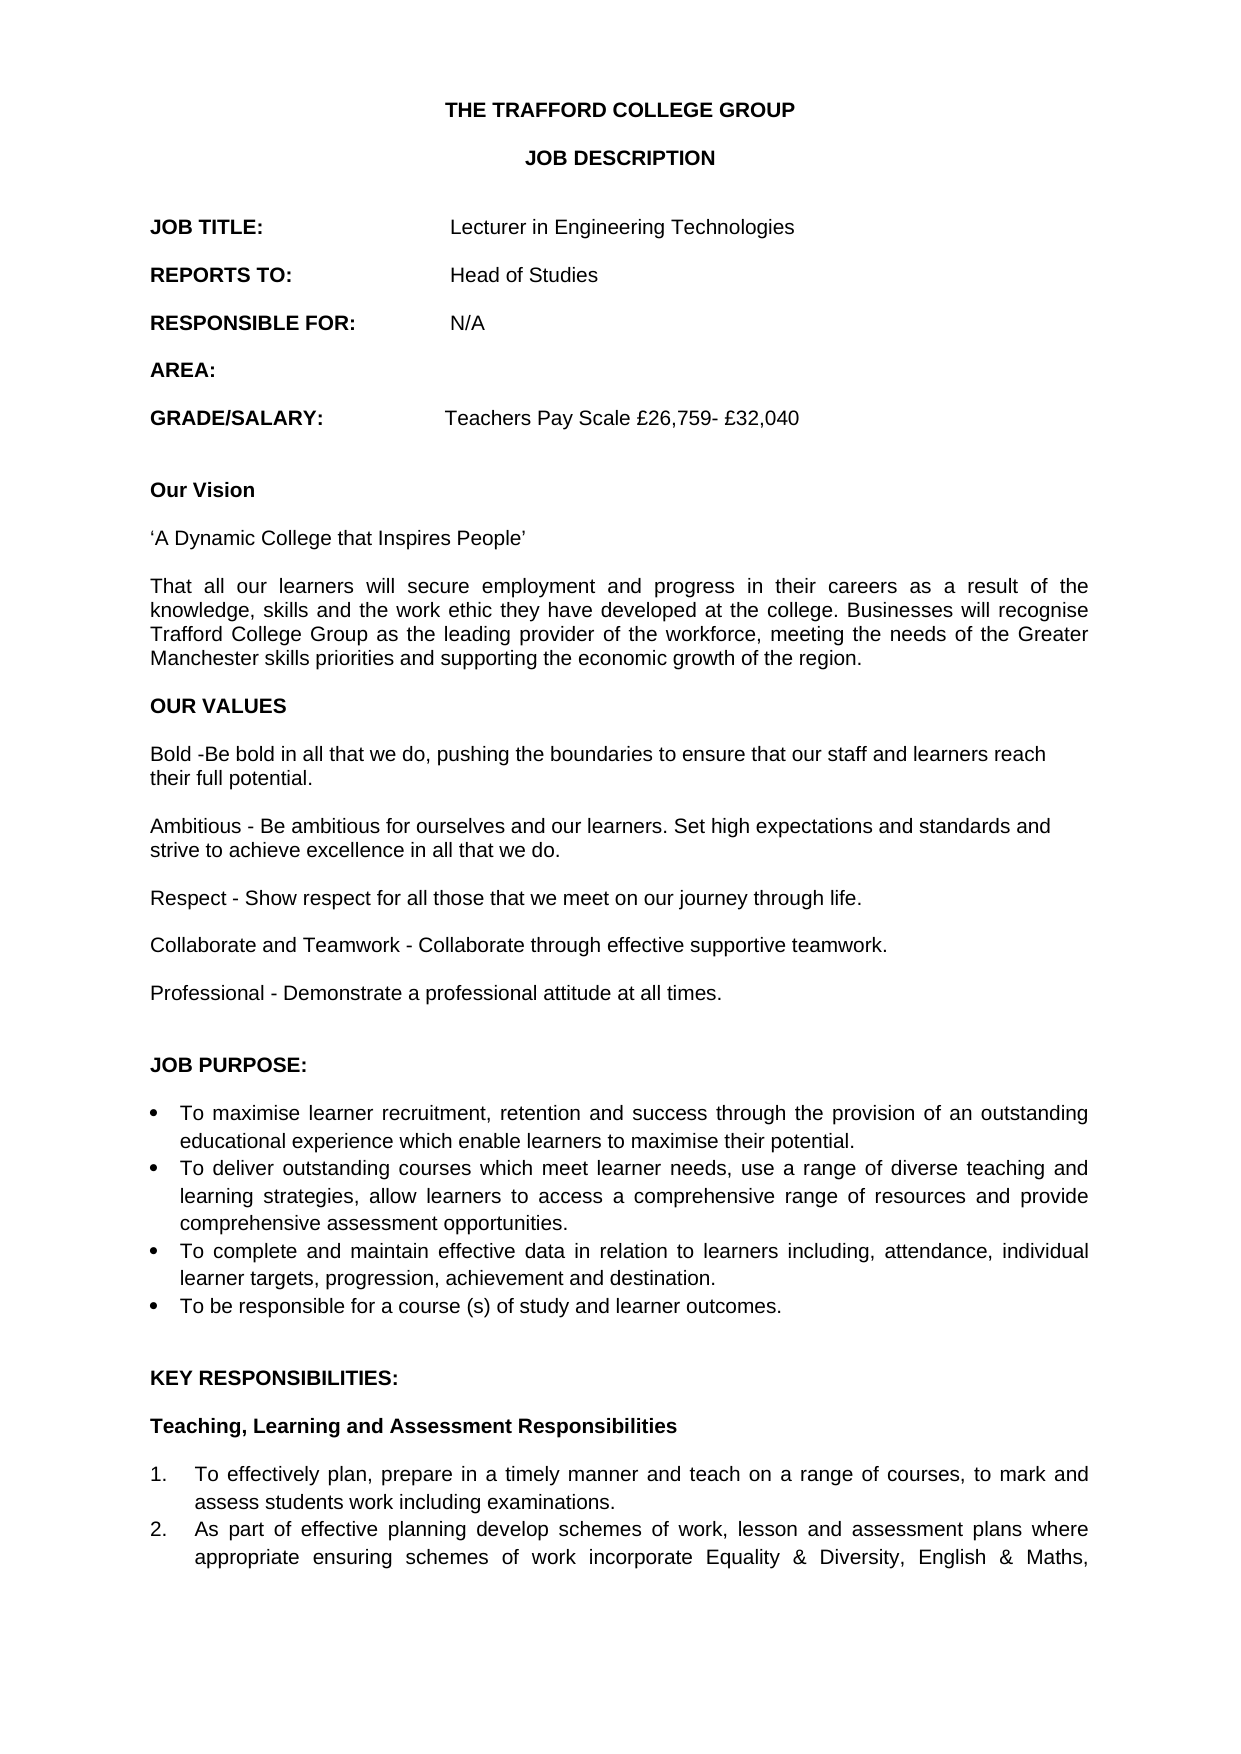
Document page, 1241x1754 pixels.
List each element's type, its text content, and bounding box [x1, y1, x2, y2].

text RESPONSIBLE FOR: N/A [150, 310, 1090, 334]
text Bold -Be bold in all that we do, pushing the boundaries to ensure that our staff and learners reach their full potential. [150, 742, 1090, 789]
text KEY RESPONSIBILITIES: [150, 1366, 1090, 1390]
text OUR VALUES [150, 694, 1090, 718]
text Professional - Demonstrate a professional attitude at all times. [150, 981, 1090, 1005]
text THE TRAFFORD COLLEGE GROUP [150, 98, 1090, 122]
text GRADE/SALARY: Teachers Pay Scale £26,759- £32,040 [150, 406, 1090, 430]
text JOB PURPOSE: [150, 1053, 1090, 1077]
text REPORTS TO: Head of Studies [150, 262, 1090, 286]
text Ambitious - Be ambitious for ourselves and our learners. Set high expectations and standards and strive to achieve excellence in all that we do. [150, 813, 1090, 861]
text That all our learners will secure employment and progress in their careers as a result of the knowledge, skills and the work ethic they have developed at the college. Businesses will recognise Trafford College Group as the leading provider of the workforce, meeting the needs of the Greater Manchester skills priorities and supporting the economic growth of the region. [150, 574, 1090, 670]
text Respect - Show respect for all those that we meet on our journey through life. [150, 885, 1090, 909]
list To be responsible for a course (s) of study and learner outcomes. [150, 1294, 1090, 1318]
list To complete and maintain effective data in relation to learners including, attendance, individual learner targets, progression, achievement and destination. [150, 1239, 1090, 1290]
text ‘A Dynamic College that Inspires People’ [150, 526, 1090, 550]
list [150, 1517, 1090, 1568]
text JOB DESCRIPTION [150, 146, 1090, 170]
list To deliver outstanding courses which meet learner needs, use a range of diverse teaching and learning strategies, allow learners to access a comprehensive range of resources and provide comprehensive assessment opportunities. [150, 1156, 1090, 1235]
list To effectively plan, prepare in a timely manner and teach on a range of courses, to mark and assess students work including examinations. [150, 1462, 1090, 1513]
text AREA: [150, 358, 1090, 382]
text JOB TITLE: Lecturer in Engineering Technologies [150, 214, 1090, 238]
text Our Vision [150, 478, 1090, 502]
list To maximise learner recruitment, retention and success through the provision of an outstanding educational experience which enable learners to maximise their potential. [150, 1101, 1090, 1152]
text Teaching, Learning and Assessment Responsibilities [150, 1414, 1090, 1438]
text Collaborate and Teamwork - Collaborate through effective supportive teamwork. [150, 933, 1090, 957]
